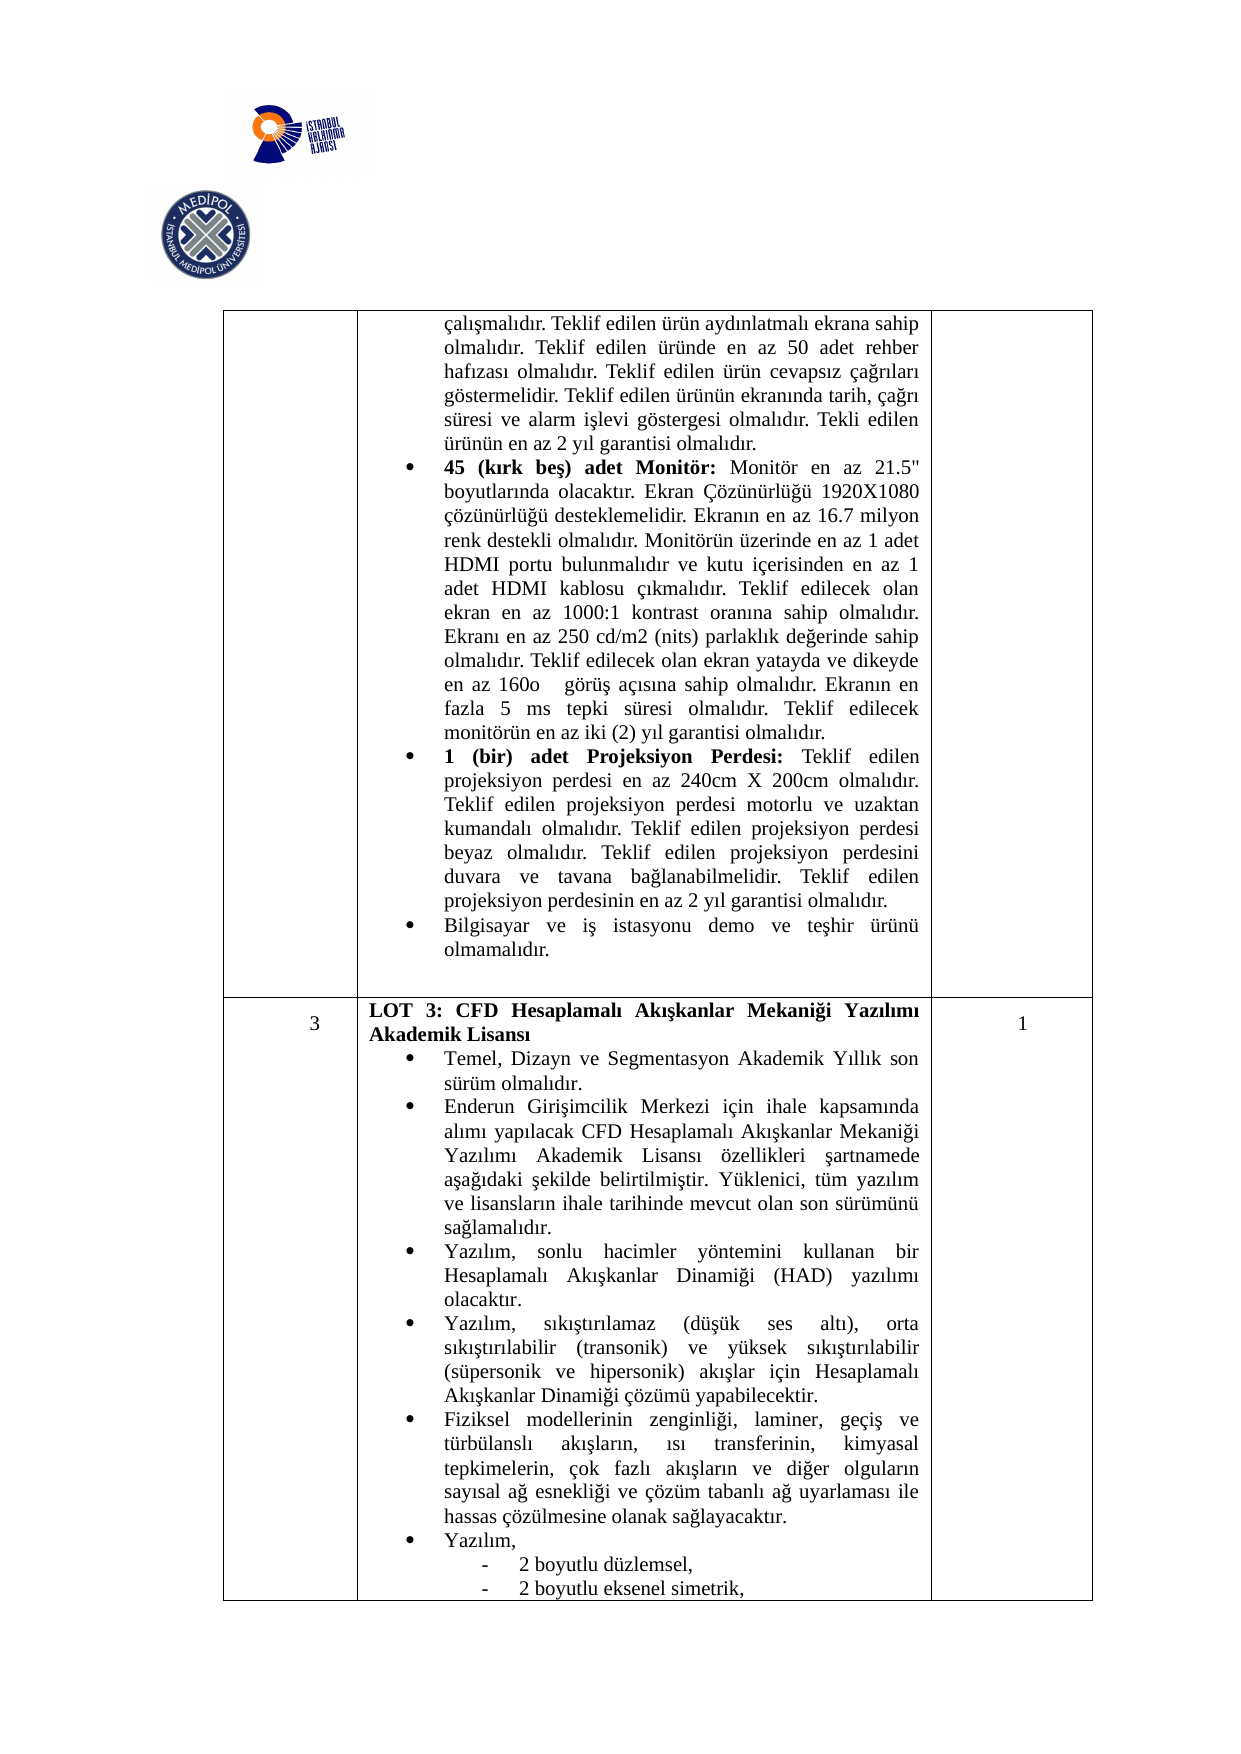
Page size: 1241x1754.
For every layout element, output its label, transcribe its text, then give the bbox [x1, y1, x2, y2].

table_cell 1 [932, 998, 1092, 1600]
table_cell 1 [932, 311, 1092, 997]
picture [147, 86, 375, 285]
table_cell 2 [224, 311, 357, 997]
table_cell 3 [224, 998, 357, 1600]
